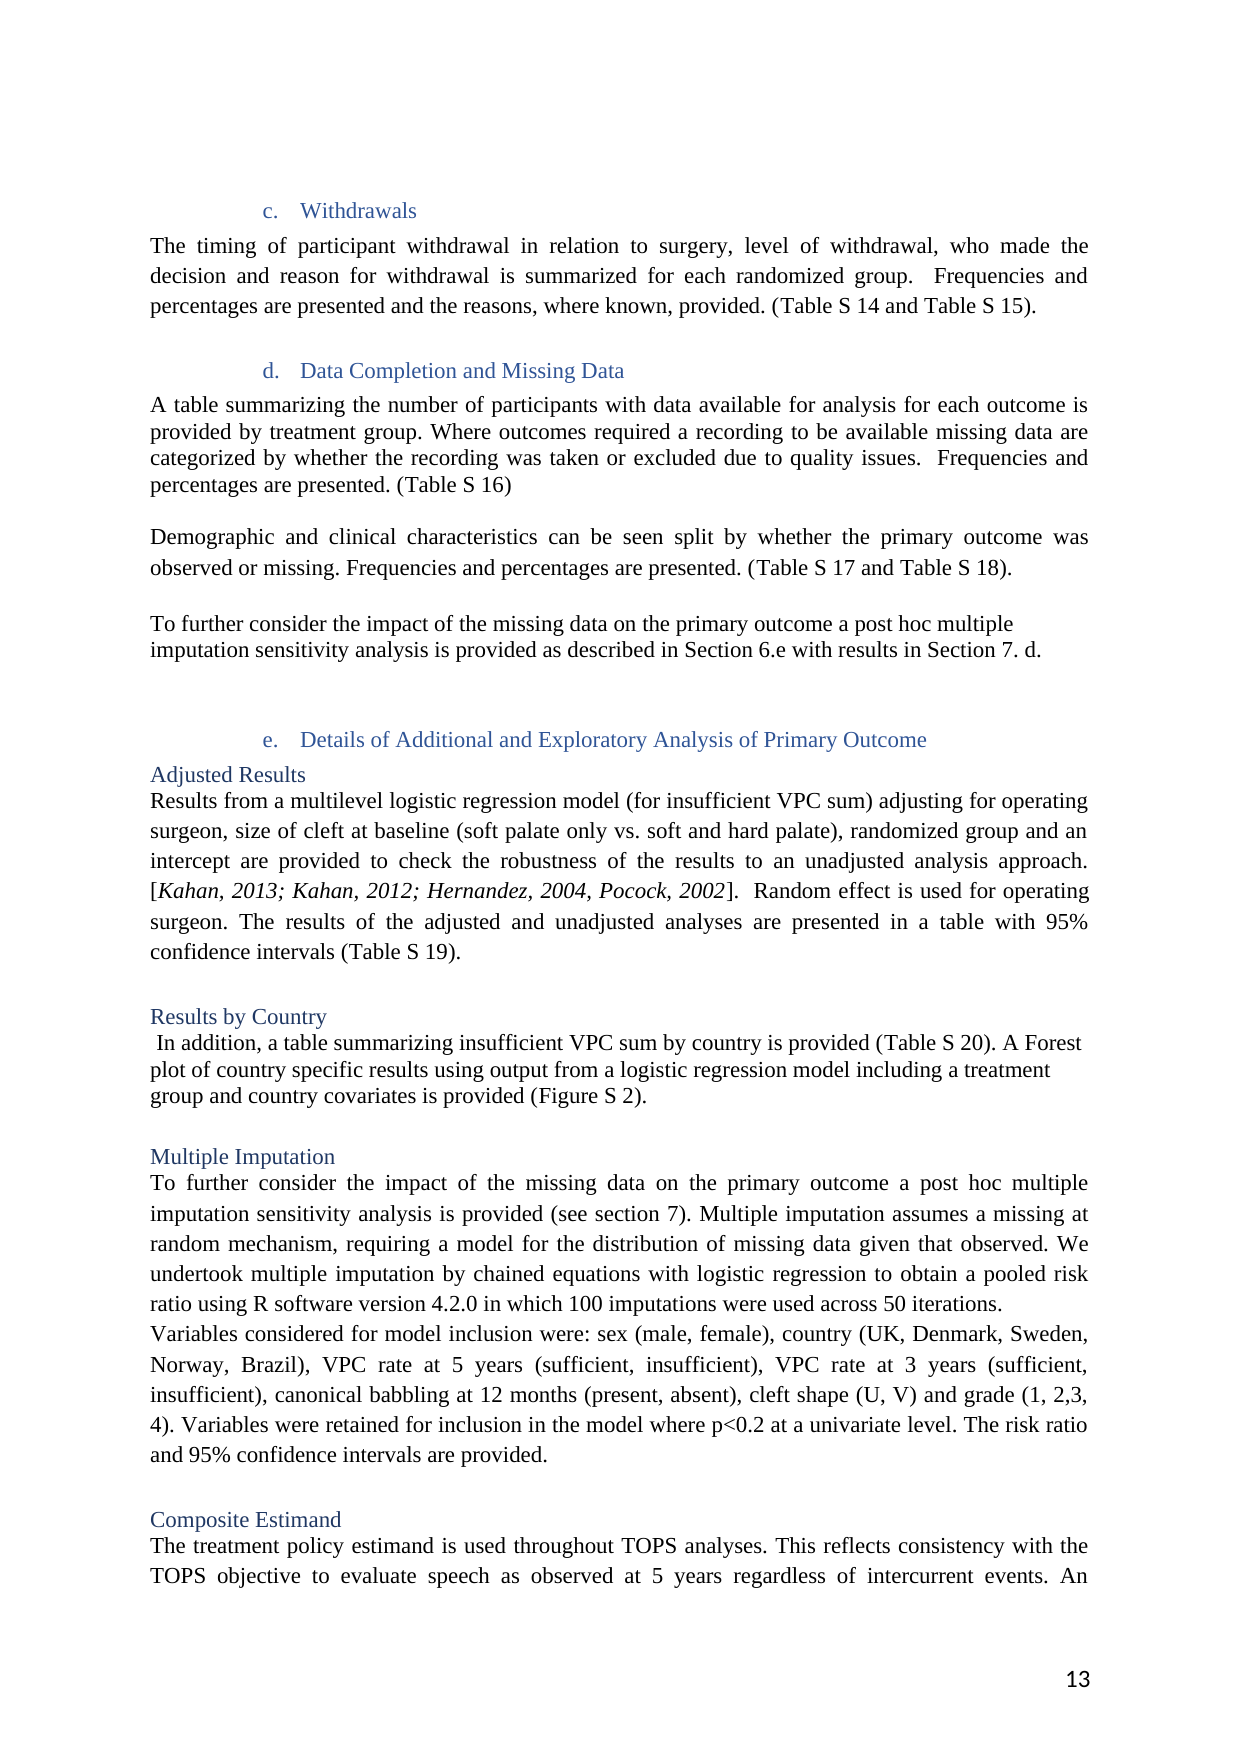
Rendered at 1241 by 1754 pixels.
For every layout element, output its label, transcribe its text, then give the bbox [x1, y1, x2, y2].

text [150, 1532, 1090, 1589]
subtitle Adjusted Results [150, 761, 1090, 787]
text Results from a multilevel logistic regression model (for insufficient VPC sum) adjusting for operating surgeon, size of cleft at baseline (soft palate only vs. soft and hard palate), randomized group and an intercept are provided to check the robustness of the results to an unadjusted analysis approach. [Kahan, 2013; Kahan, 2012; Hernandez, 2004, Pocock, 2002]. Random effect is used for operating surgeon. The results of the adjusted and unadjusted analyses are presented in a table with 95% confidence intervals (Table S 19). [150, 787, 1090, 964]
text To further consider the impact of the missing data on the primary outcome a post hoc multiple imputation sensitivity analysis is provided (see section 7). Multiple imputation assumes a missing at random mechanism, requiring a model for the distribution of missing data given that observed. We undertook multiple imputation by chained equations with logistic regression to obtain a pooled risk ratio using R software version 4.2.0 in which 100 imputations were used across 50 iterations. [150, 1169, 1090, 1317]
subtitle Results by Country [150, 1003, 1090, 1029]
text The timing of participant withdrawal in relation to surgery, level of withdrawal, who made the decision and reason for withdrawal is summarized for each randomized group. Frequencies and percentages are presented and the reasons, where known, provided. (Table S 14 and Table S 15). [150, 232, 1090, 319]
subtitle Details of Additional and Exploratory Analysis of Primary Outcome [262, 726, 1090, 752]
text To further consider the impact of the missing data on the primary outcome a post hoc multiple imputation sensitivity analysis is provided as described in Section 6.e with results in Section 7. d. [150, 610, 1090, 663]
text Demographic and clinical characteristics can be seen split by whether the primary outcome was observed or missing. Frequencies and percentages are presented. (Table S 17 and Table S 18). [150, 523, 1090, 580]
text A table summarizing the number of participants with data available for analysis for each outcome is provided by treatment group. Where outcomes required a recording to be available missing data are categorized by whether the recording was taken or excluded due to quality issues. Frequencies and percentages are presented. (Table S 16) [150, 392, 1090, 497]
subtitle Data Completion and Missing Data [262, 357, 1090, 383]
text Variables considered for model inclusion were: sex (male, female), country (UK, Denmark, Sweden, Norway, Brazil), VPC rate at 5 years (sufficient, insufficient), VPC rate at 3 years (sufficient, insufficient), canonical babbling at 12 months (present, absent), cleft shape (U, V) and grade (1, 2,3, 4). Variables were retained for inclusion in the model where p<0.2 at a univariate level. The risk ratio and 95% confidence intervals are provided. [150, 1320, 1090, 1468]
subtitle Composite Estimand [150, 1506, 1090, 1532]
subtitle Multiple Imputation [150, 1143, 1090, 1169]
subtitle Withdrawals [262, 197, 1090, 223]
text In addition, a table summarizing insufficient VPC sum by country is provided (Table S 20). A Forest plot of country specific results using output from a logistic regression model including a treatment group and country covariates is provided (Figure S 2). [150, 1029, 1090, 1108]
